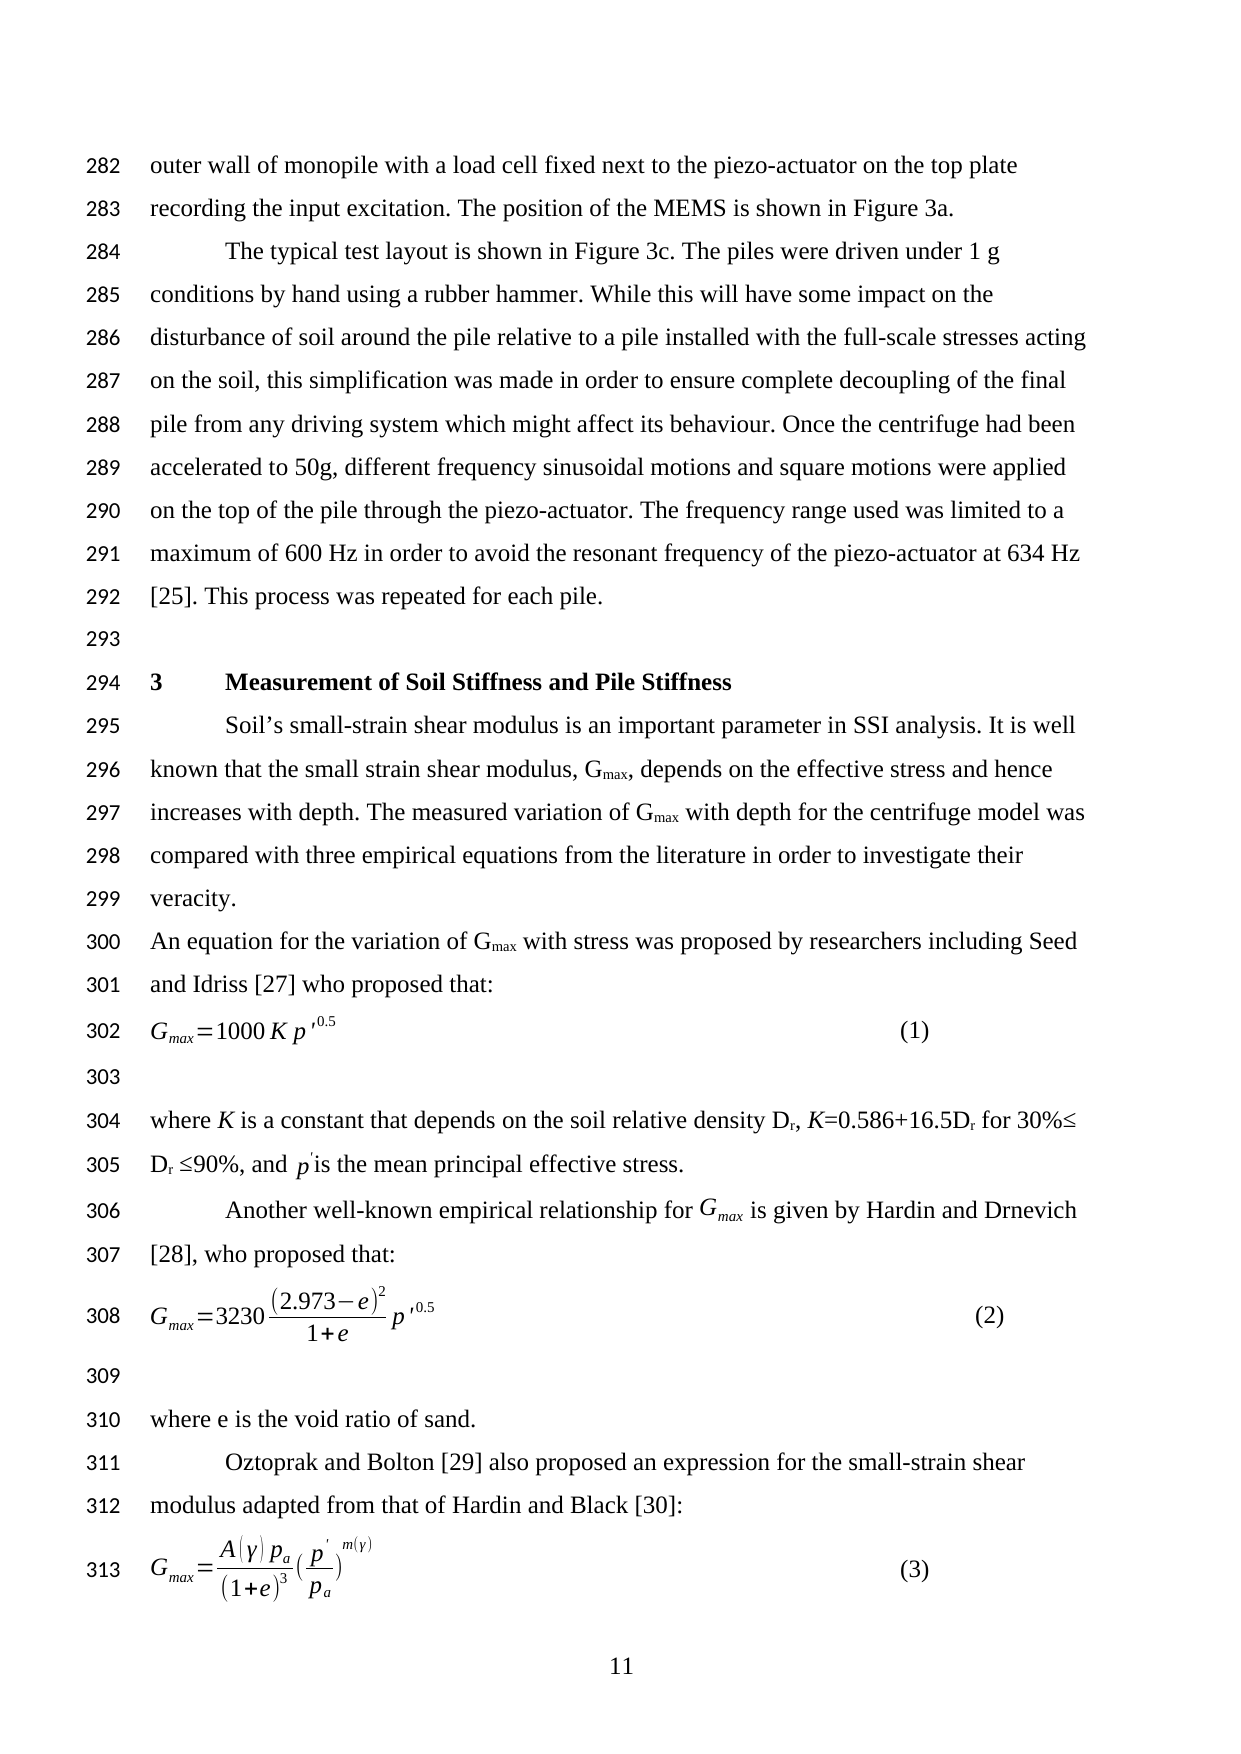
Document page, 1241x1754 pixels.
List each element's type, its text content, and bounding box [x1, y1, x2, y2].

list where e is the void ratio of sand. [150, 1404, 1093, 1433]
text An equation for the variation of Gmax with stress was proposed by researchers including Seed and Idriss [27] who proposed that: [150, 926, 1093, 998]
text (3) [150, 1533, 1093, 1603]
text Another well-known empirical relationship for is given by Hardin and Drnevich [28], who proposed that: [150, 1193, 1093, 1268]
text 3 Measurement of Soil Stiffness and Pile Stiffness [150, 667, 1093, 696]
text The typical test layout is shown in Figure 3c. The piles were driven under 1 g conditions by hand using a rubber hammer. While this will have some impact on the disturbance of soil around the pile relative to a pile installed with the full-scale stresses acting on the soil, this simplification was made in order to ensure complete decoupling of the final pile from any driving system which might affect its behaviour. Once the centrifuge had been accelerated to 50g, different frequency sinusoidal motions and square motions were applied on the top of the pile through the piezo-actuator. The frequency range used was limited to a maximum of 600 Hz in order to avoid the resonant frequency of the piezo-actuator at 634 Hz [25]. This process was repeated for each pile. [150, 236, 1093, 610]
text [150, 150, 1093, 222]
text where K is a constant that depends on the soil relative density Dr, K=0.586+16.5Dr for 30%Dr 90%, and is the mean principal effective stress. [150, 1105, 1093, 1179]
text Soil’s small-strain shear modulus is an important parameter in SSI analysis. It is well known that the small strain shear modulus, Gmax, depends on the effective stress and hence increases with depth. The measured variation of Gmax with depth for the centrifuge model was compared with three empirical equations from the literature in order to investigate their veracity. [150, 711, 1093, 912]
text (2) [150, 1282, 1093, 1347]
text (1) [150, 1012, 1093, 1047]
text Oztoprak and Bolton [29] also proposed an expression for the small-strain shear modulus adapted from that of Hardin and Black [30]: [150, 1447, 1093, 1519]
